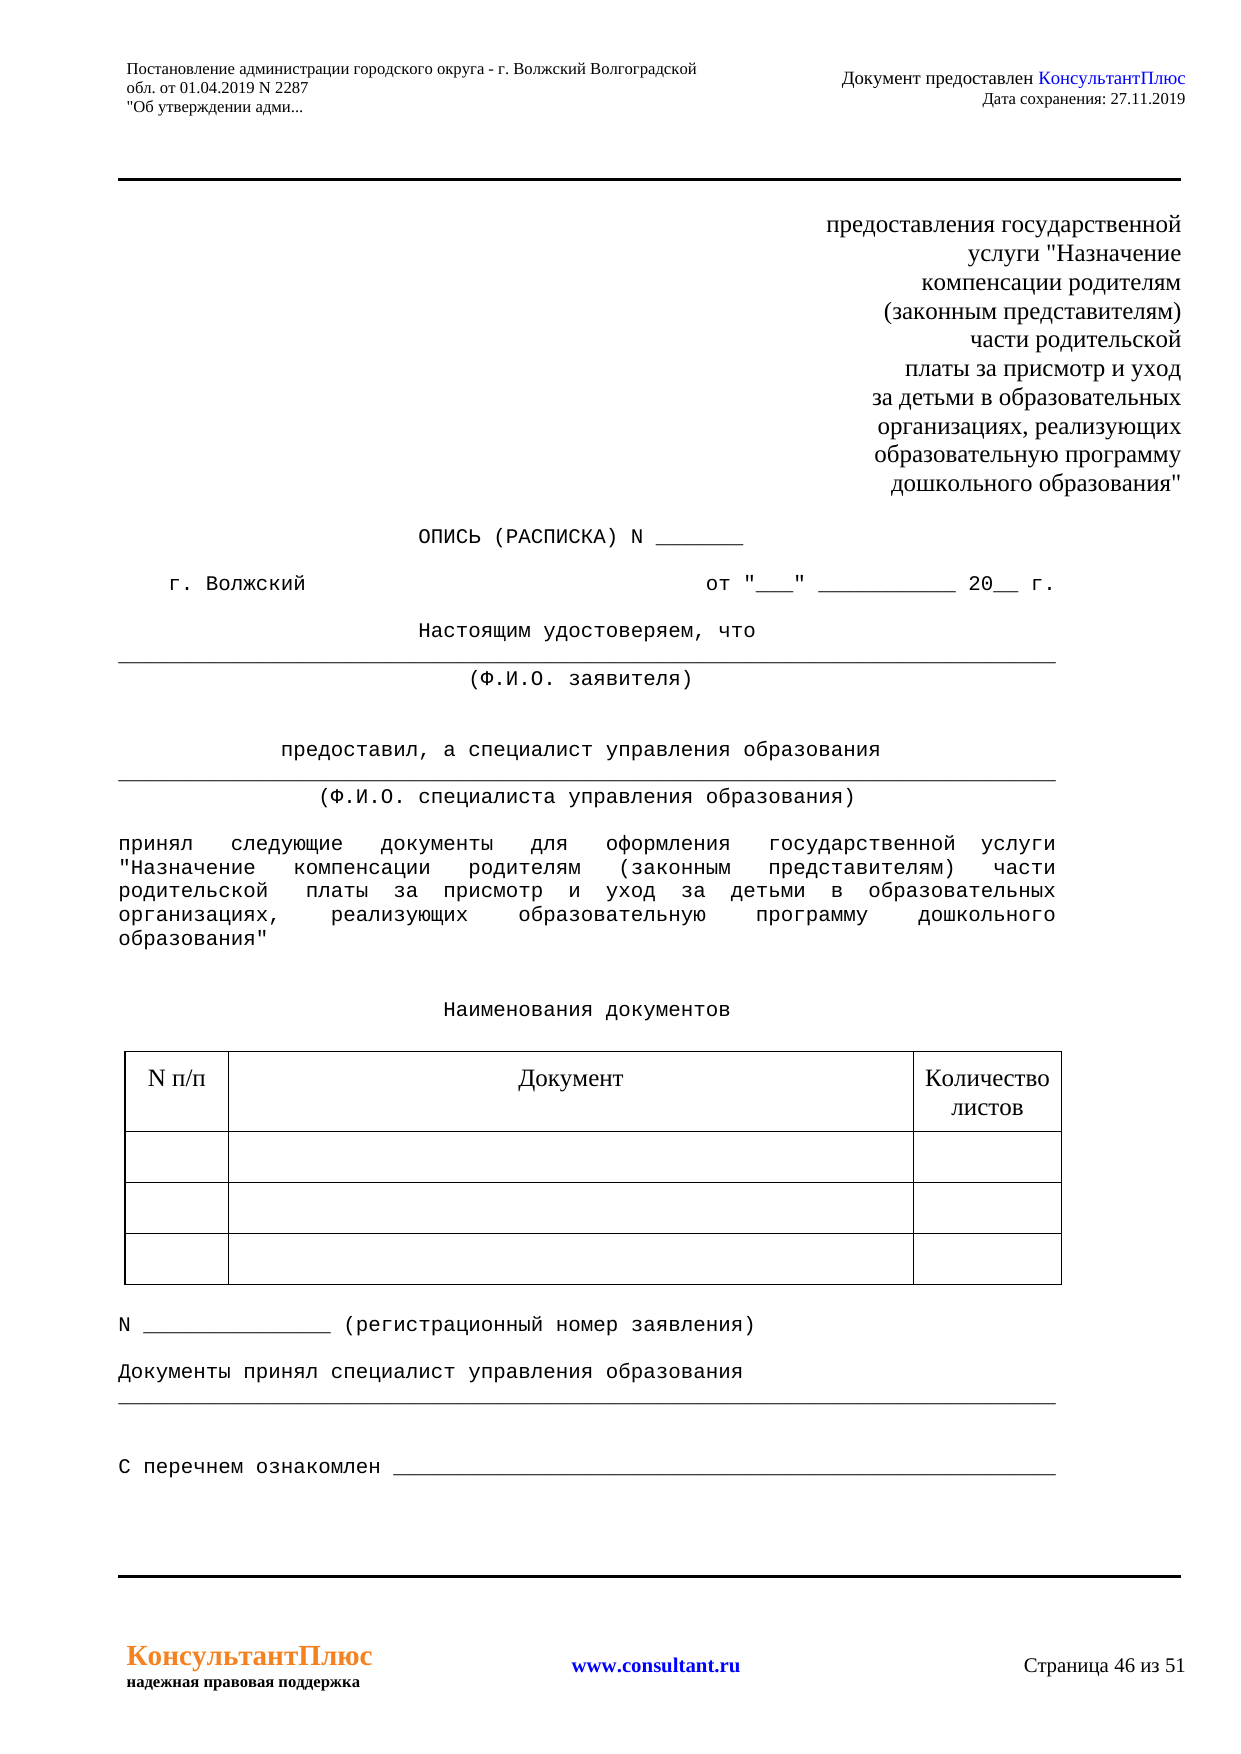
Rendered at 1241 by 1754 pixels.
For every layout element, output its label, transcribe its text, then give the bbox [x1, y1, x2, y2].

text N _______________ (регистрационный номер заявления) [118, 1314, 1181, 1337]
table_cell [126, 1234, 228, 1284]
table_header N п/п [126, 1052, 228, 1131]
text Документы принял специалист управления образования [118, 1361, 1181, 1385]
table_header Количество листов [914, 1052, 1061, 1131]
text за детьми в образовательных [118, 382, 1181, 411]
text ___________________________________________________________________________ [118, 1385, 1181, 1408]
table_cell [914, 1183, 1061, 1233]
text (Ф.И.О. специалиста управления образования) [118, 786, 1181, 809]
table_cell [126, 1183, 228, 1233]
text ОПИСЬ (РАСПИСКА) N _______ [118, 526, 1181, 549]
text принял следующие документы для оформления государственной услуги [118, 833, 1181, 857]
table_cell [126, 1132, 228, 1182]
text предоставления государственной [118, 209, 1181, 238]
text платы за присмотр и уход [118, 353, 1181, 382]
text организациях, реализующих [118, 411, 1181, 439]
text ___________________________________________________________________________ [118, 644, 1181, 668]
text образовательную программу [118, 439, 1181, 468]
text ___________________________________________________________________________ [118, 762, 1181, 786]
text г. Волжский от "___" ___________ 20__ г. [118, 573, 1181, 597]
table_header Документ [229, 1052, 913, 1131]
text (законным представителям) [118, 296, 1181, 324]
text Настоящим удостоверяем, что [118, 620, 1181, 644]
text компенсации родителям [118, 267, 1181, 296]
text родительской платы за присмотр и уход за детьми в образовательных [118, 881, 1181, 904]
text предоставил, а специалист управления образования [118, 739, 1181, 762]
table_cell [229, 1132, 913, 1182]
text части родительской [118, 324, 1181, 353]
text образования" [118, 928, 1181, 951]
text услуги "Назначение [118, 238, 1181, 267]
table_cell [914, 1132, 1061, 1182]
table_cell [229, 1183, 913, 1233]
text С перечнем ознакомлен _____________________________________________________ [118, 1456, 1181, 1479]
text Наименования документов [118, 999, 1181, 1022]
text "Назначение компенсации родителям (законным представителям) части [118, 857, 1181, 881]
table_cell [914, 1234, 1061, 1284]
text дошкольного образования" [118, 468, 1181, 497]
text (Ф.И.О. заявителя) [118, 668, 1181, 691]
text организациях, реализующих образовательную программу дошкольного [118, 904, 1181, 928]
table_cell [229, 1234, 913, 1284]
